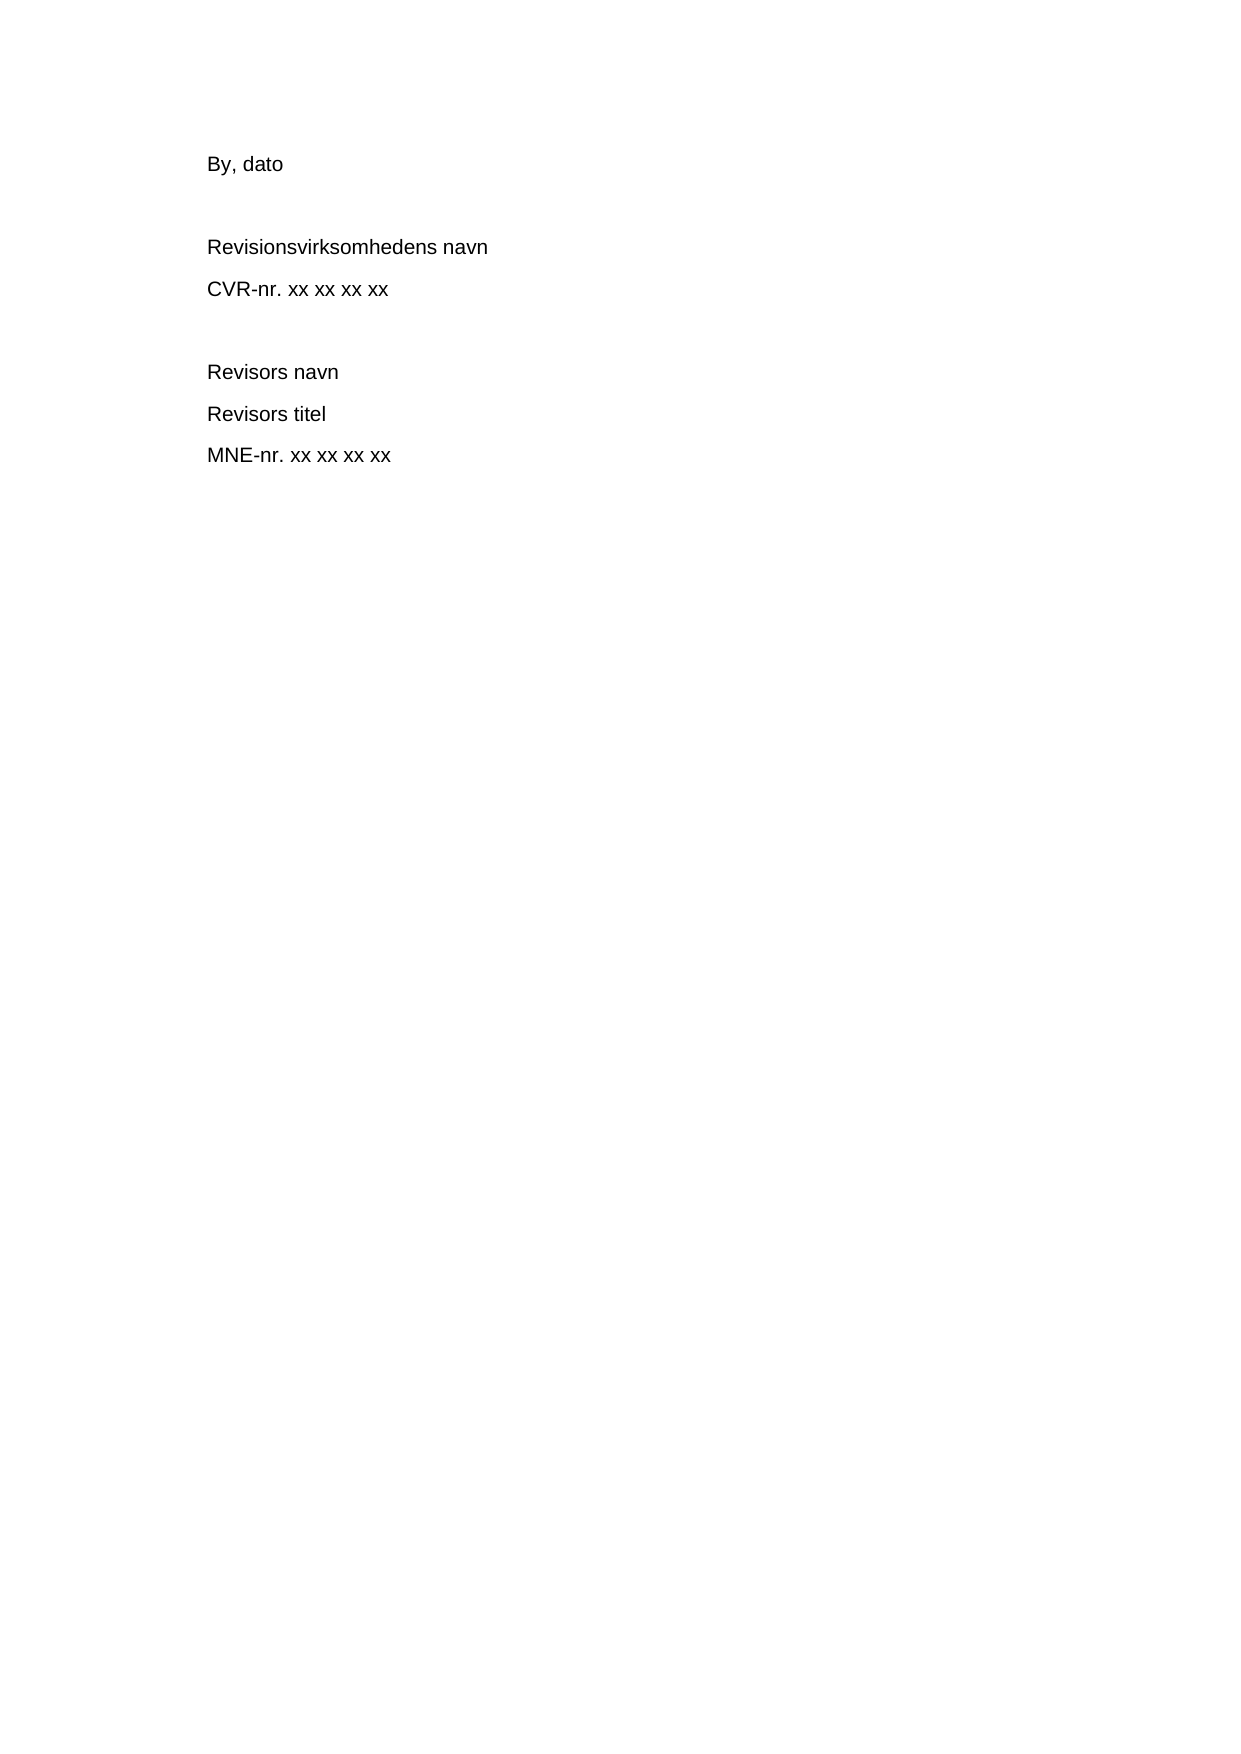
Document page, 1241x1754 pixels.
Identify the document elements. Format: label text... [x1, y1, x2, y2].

text By, dato [207, 148, 1092, 177]
text Revisors navn [207, 356, 1092, 385]
text MNE-nr. xx xx xx xx [207, 439, 1092, 468]
text CVR-nr. xx xx xx xx [207, 273, 1092, 302]
text Revisionsvirksomhedens navn [207, 231, 1092, 260]
text Revisors titel [207, 398, 1092, 427]
